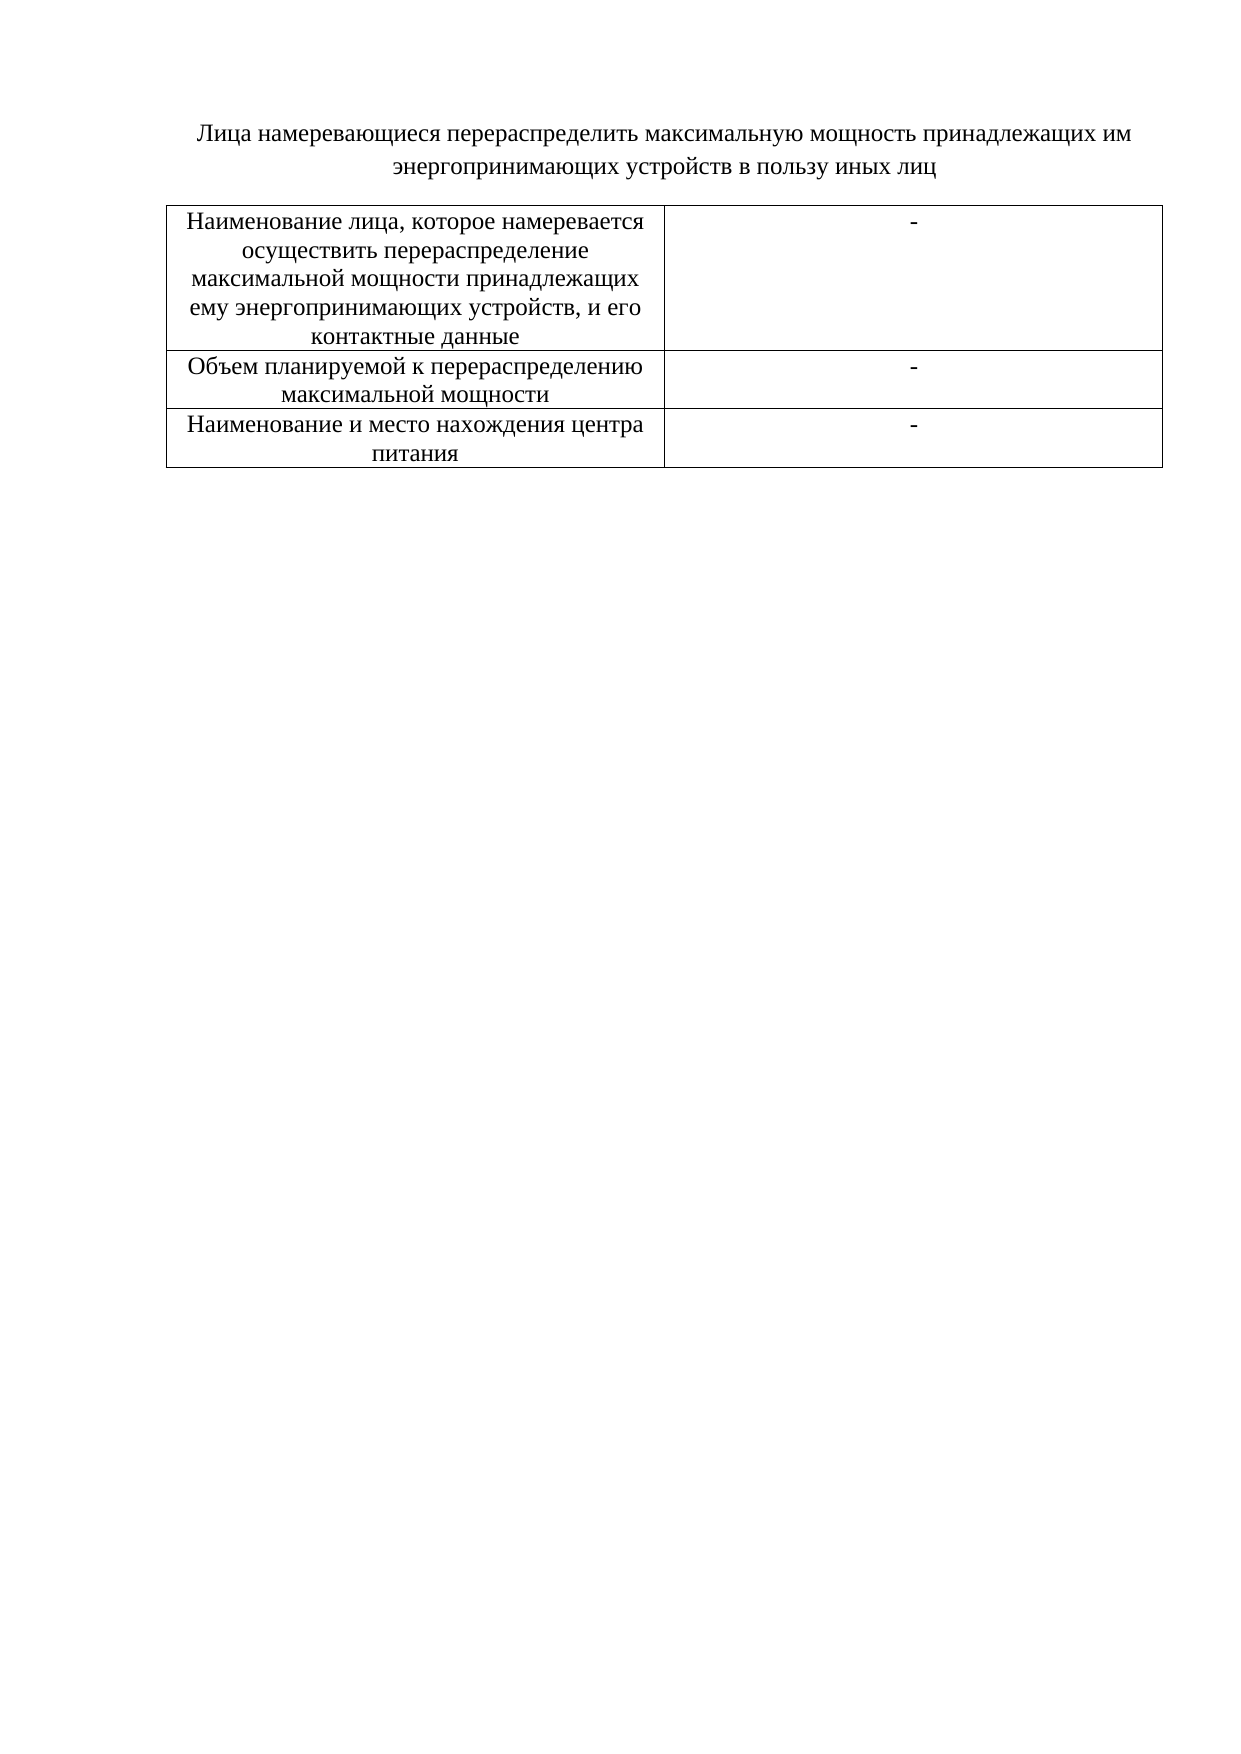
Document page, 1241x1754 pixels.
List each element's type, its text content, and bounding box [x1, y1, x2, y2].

table_cell Наименование и место нахождения центра питания [167, 409, 664, 467]
table_cell - [665, 351, 1162, 408]
table_header Наименование лица, которое намеревается осуществить перераспределение максимальной мощности принадлежащих ему энергопринимающих устройств, и его контактные данные [167, 206, 664, 350]
table_cell - [665, 409, 1162, 467]
table_header - [665, 206, 1162, 350]
text Лица намеревающиеся перераспределить максимальную мощность принадлежащих им энергопринимающих устройств в пользу иных лиц [177, 118, 1152, 180]
table_cell Объем планируемой к перераспределению максимальной мощности [167, 351, 664, 408]
